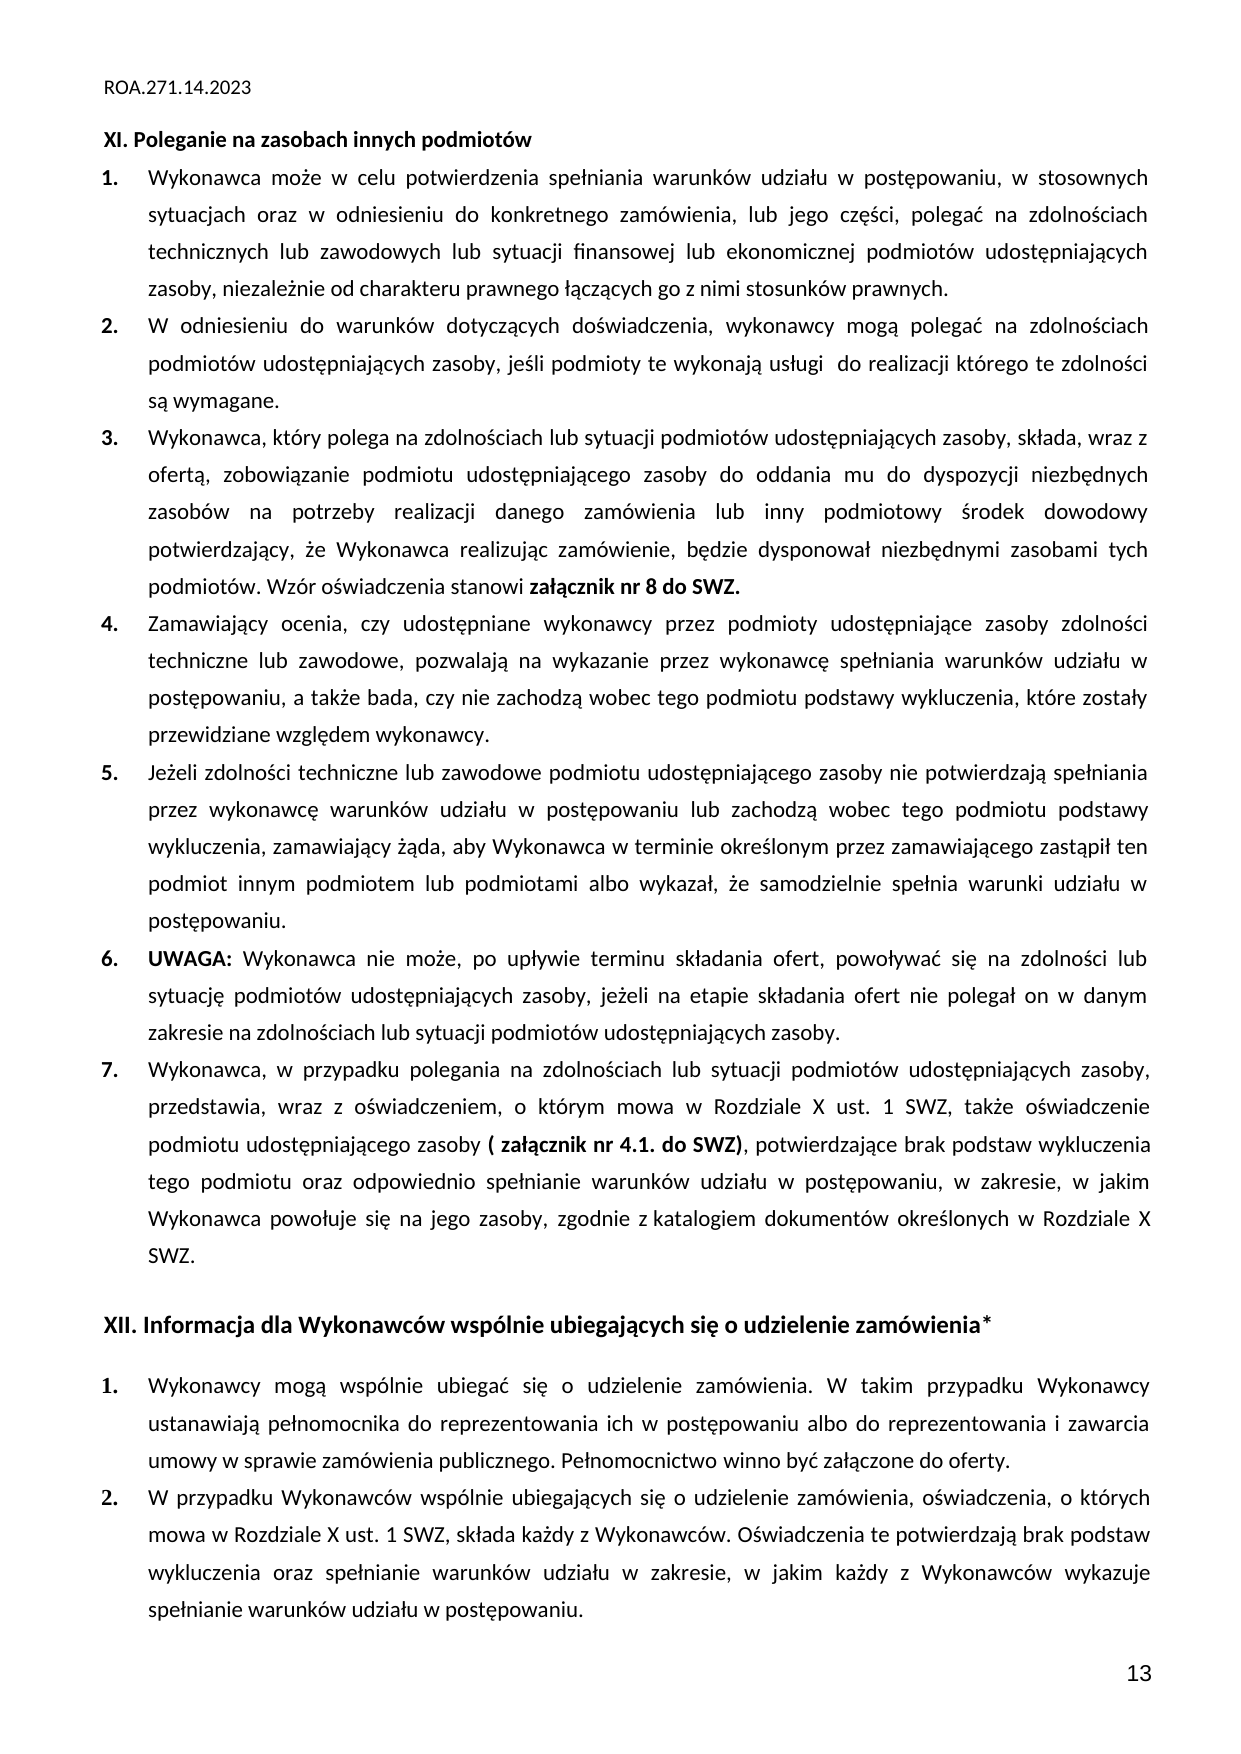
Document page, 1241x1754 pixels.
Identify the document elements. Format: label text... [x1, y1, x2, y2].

list Wykonawcy mogą wspólnie ubiegać się o udzielenie zamówienia. W takim przypadku Wykonawcy ustanawiają pełnomocnika do reprezentowania ich w postępowaniu albo do reprezentowania i zawarcia umowy w sprawie zamówienia publicznego. Pełnomocnictwo winno być załączone do oferty. [101, 1372, 1152, 1474]
subtitle XI. Poleganie na zasobach innych podmiotów [103, 126, 1152, 154]
list W przypadku Wykonawców wspólnie ubiegających się o udzielenie zamówienia, oświadczenia, o których mowa w Rozdziale X ust. 1 SWZ, składa każdy z Wykonawców. Oświadczenia te potwierdzają brak podstaw wykluczenia oraz spełnianie warunków udziału w zakresie, w jakim każdy z Wykonawców wykazuje spełnianie warunków udziału w postępowaniu. [101, 1483, 1152, 1623]
list W odniesieniu do warunków dotyczących doświadczenia, wykonawcy mogą polegać na zdolnościach podmiotów udostępniających zasoby, jeśli podmioty te wykonają usługi do realizacji którego te zdolności są wymagane. [101, 312, 1150, 414]
list Zamawiający ocenia, czy udostępniane wykonawcy przez podmioty udostępniające zasoby zdolności techniczne lub zawodowe, pozwalają na wykazanie przez wykonawcę spełniania warunków udziału w postępowaniu, a także bada, czy nie zachodzą wobec tego podmiotu podstawy wykluczenia, które zostały przewidziane względem wykonawcy. [101, 609, 1150, 749]
list Wykonawca może w celu potwierdzenia spełniania warunków udziału w postępowaniu, w stosownych sytuacjach oraz w odniesieniu do konkretnego zamówienia, lub jego części, polegać na zdolnościach technicznych lub zawodowych lub sytuacji finansowej lub ekonomicznej podmiotów udostępniających zasoby, niezależnie od charakteru prawnego łączących go z nimi stosunków prawnych. [101, 163, 1150, 302]
list Wykonawca, który polega na zdolnościach lub sytuacji podmiotów udostępniających zasoby, składa, wraz z ofertą, zobowiązanie podmiotu udostępniającego zasoby do oddania mu do dyspozycji niezbędnych zasobów na potrzeby realizacji danego zamówienia lub inny podmiotowy środek dowodowy potwierdzający, że Wykonawca realizując zamówienie, będzie dysponował niezbędnymi zasobami tych podmiotów. Wzór oświadczenia stanowi załącznik nr 8 do SWZ. [101, 423, 1150, 600]
subtitle XII. Informacja dla Wykonawców wspólnie ubiegających się o udzielenie zamówienia* [103, 1309, 1152, 1339]
list Jeżeli zdolności techniczne lub zawodowe podmiotu udostępniającego zasoby nie potwierdzają spełniania przez wykonawcę warunków udziału w postępowaniu lub zachodzą wobec tego podmiotu podstawy wykluczenia, zamawiający żąda, aby Wykonawca w terminie określonym przez zamawiającego zastąpił ten podmiot innym podmiotem lub podmiotami albo wykazał, że samodzielnie spełnia warunki udziału w postępowaniu. [101, 758, 1150, 934]
list Wykonawca, w przypadku polegania na zdolnościach lub sytuacji podmiotów udostępniających zasoby, przedstawia, wraz z oświadczeniem, o którym mowa w Rozdziale X ust. 1 SWZ, także oświadczenie podmiotu udostępniającego zasoby ( załącznik nr 4.1. do SWZ), potwierdzające brak podstaw wykluczenia tego podmiotu oraz odpowiednio spełnianie warunków udziału w postępowaniu, w zakresie, w jakim Wykonawca powołuje się na jego zasoby, zgodnie z katalogiem dokumentów określonych w Rozdziale X SWZ. [101, 1055, 1152, 1269]
list UWAGA: Wykonawca nie może, po upływie terminu składania ofert, powoływać się na zdolności lub sytuację podmiotów udostępniających zasoby, jeżeli na etapie składania ofert nie polegał on w danym zakresie na zdolnościach lub sytuacji podmiotów udostępniających zasoby. [101, 944, 1150, 1046]
